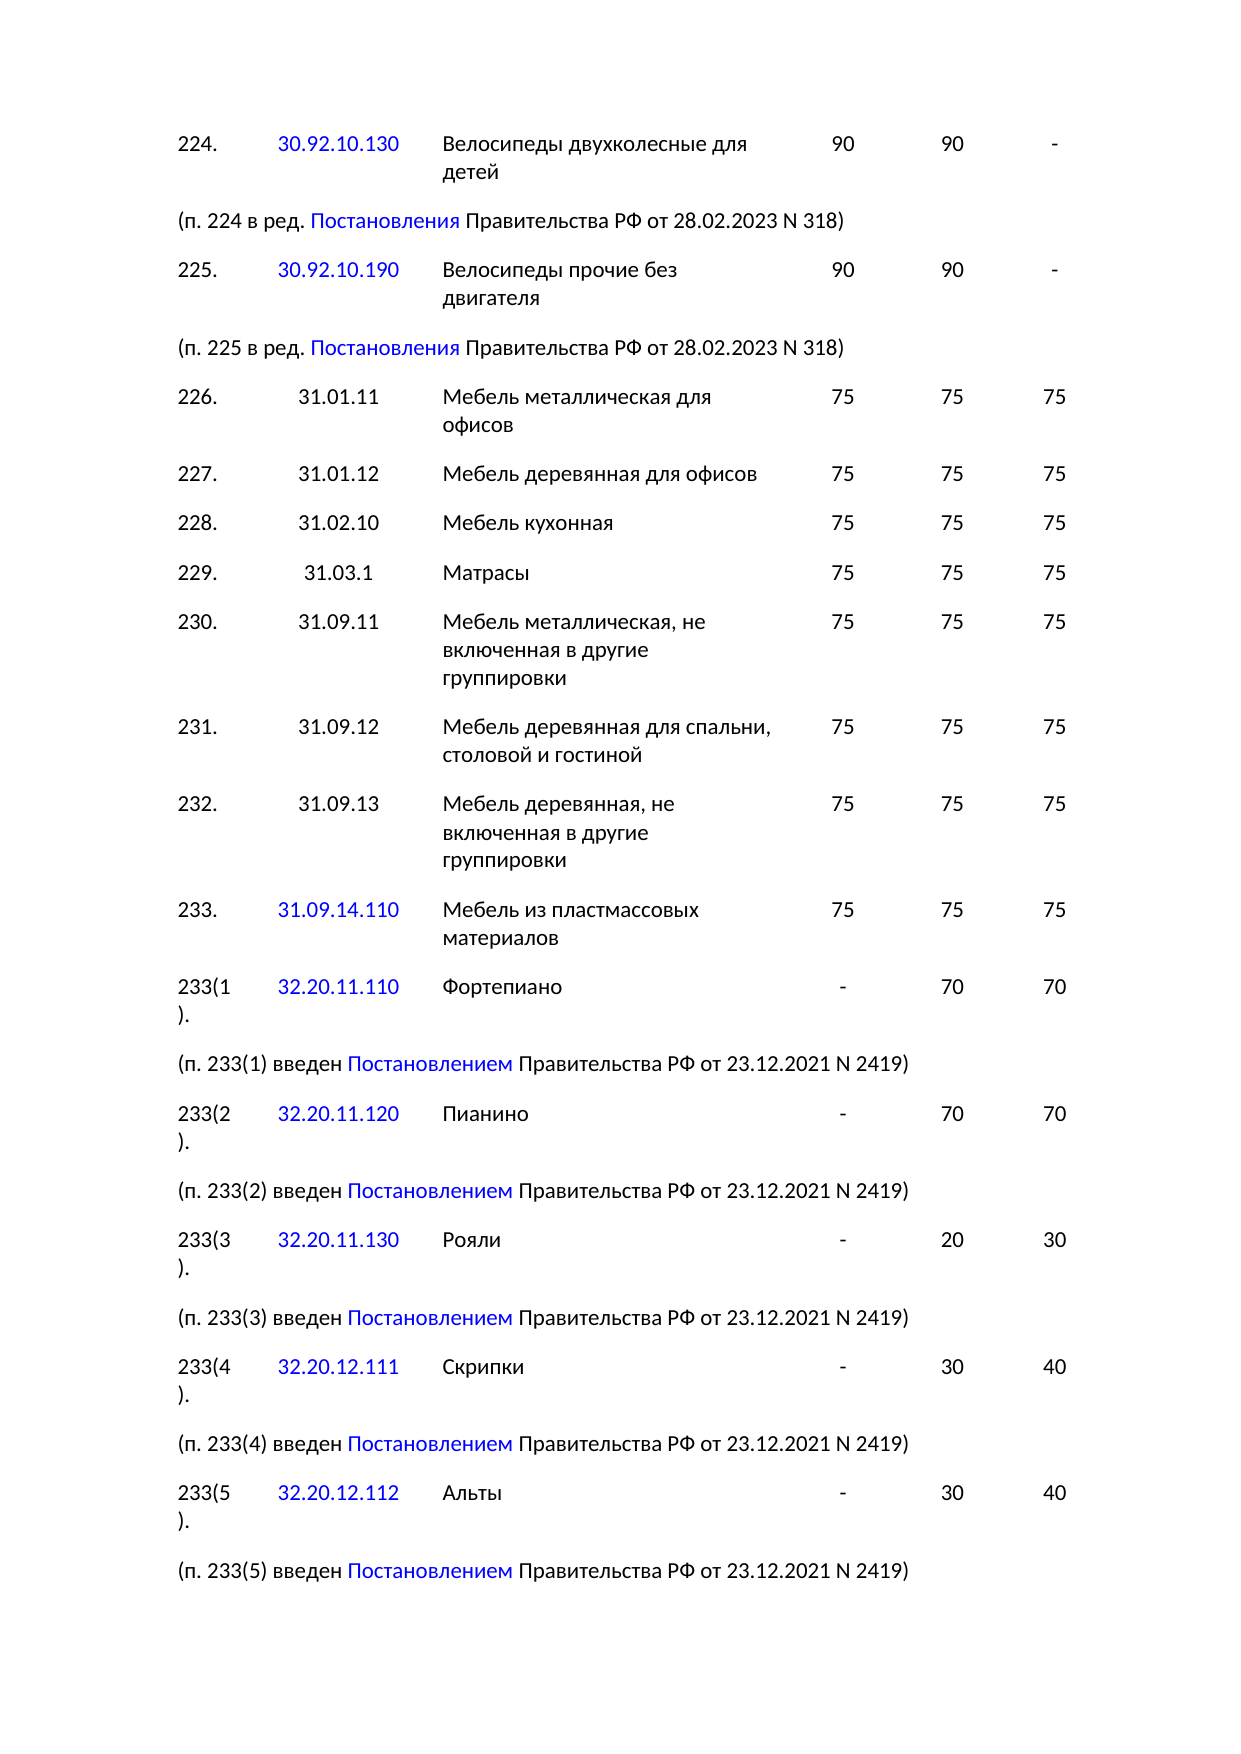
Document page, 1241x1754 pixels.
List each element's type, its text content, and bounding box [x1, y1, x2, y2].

table_cell (п. 233(3) введен Постановлением Правительства РФ от 23.12.2021 N 2419) [171, 1292, 1106, 1341]
table_cell 75 [784, 498, 901, 547]
table_cell 231. [171, 702, 241, 779]
table_cell 70 [1003, 1088, 1106, 1165]
table_cell - [1003, 245, 1106, 322]
table_cell 225. [171, 245, 241, 322]
table_cell 32.20.11.120 [241, 1088, 436, 1165]
table_cell 75 [1003, 779, 1106, 884]
table_cell 75 [784, 779, 901, 884]
table_cell Мебель кухонная [436, 498, 784, 547]
table_cell 31.02.10 [241, 498, 436, 547]
table_cell 90 [784, 245, 901, 322]
table_cell 75 [784, 371, 901, 448]
table_cell (п. 233(4) введен Постановлением Правительства РФ от 23.12.2021 N 2419) [171, 1419, 1106, 1468]
table_cell 30 [901, 1468, 1003, 1545]
table_cell 30 [901, 1341, 1003, 1418]
table_cell - [784, 962, 901, 1039]
table_cell 70 [1003, 962, 1106, 1039]
table_cell Мебель деревянная для офисов [436, 449, 784, 498]
table_cell 224. [171, 118, 241, 195]
table_cell 32.20.12.112 [241, 1468, 436, 1545]
table_cell Велосипеды двухколесные для детей [436, 118, 784, 195]
table_cell 75 [901, 498, 1003, 547]
table_cell (п. 225 в ред. Постановления Правительства РФ от 28.02.2023 N 318) [171, 322, 1106, 371]
table_cell 32.20.11.130 [241, 1215, 436, 1292]
table_cell 233. [171, 884, 241, 962]
table_cell 90 [901, 118, 1003, 195]
table_cell 227. [171, 449, 241, 498]
table_cell 75 [901, 779, 1003, 884]
table_cell 233(1). [171, 962, 241, 1039]
table_cell - [784, 1468, 901, 1545]
table_cell Мебель деревянная для спальни, столовой и гостиной [436, 702, 784, 779]
table_cell - [784, 1215, 901, 1292]
table_cell Пианино [436, 1088, 784, 1165]
table_cell 31.09.12 [241, 702, 436, 779]
table_cell 32.20.11.110 [241, 962, 436, 1039]
table_cell 31.09.14.110 [241, 884, 436, 962]
table_cell 75 [784, 884, 901, 962]
table_cell 30.92.10.190 [241, 245, 436, 322]
table_cell Мебель из пластмассовых материалов [436, 884, 784, 962]
table_cell 32.20.12.111 [241, 1341, 436, 1418]
table_cell 30 [1003, 1215, 1106, 1292]
table_cell 75 [901, 702, 1003, 779]
table_cell - [784, 1341, 901, 1418]
table_cell 226. [171, 371, 241, 448]
table_cell 75 [1003, 547, 1106, 596]
table_cell 75 [784, 449, 901, 498]
table_cell 90 [901, 245, 1003, 322]
table_cell 75 [1003, 884, 1106, 962]
table_cell 31.01.12 [241, 449, 436, 498]
table_cell 75 [901, 596, 1003, 702]
table_cell 75 [901, 449, 1003, 498]
table_cell - [784, 1088, 901, 1165]
table_cell Скрипки [436, 1341, 784, 1418]
table_cell 40 [1003, 1341, 1106, 1418]
table_cell 31.03.1 [241, 547, 436, 596]
table_cell 90 [784, 118, 901, 195]
table_cell 229. [171, 547, 241, 596]
table_cell 233(2). [171, 1088, 241, 1165]
table_cell 75 [1003, 596, 1106, 702]
table_cell Матрасы [436, 547, 784, 596]
table_cell 75 [1003, 702, 1106, 779]
table_cell 31.09.11 [241, 596, 436, 702]
table_cell Фортепиано [436, 962, 784, 1039]
table_cell 20 [901, 1215, 1003, 1292]
table_cell 75 [1003, 371, 1106, 448]
table_cell Альты [436, 1468, 784, 1545]
table_cell Велосипеды прочие без двигателя [436, 245, 784, 322]
table_cell 233(3). [171, 1215, 241, 1292]
table_cell Мебель металлическая, не включенная в другие группировки [436, 596, 784, 702]
table_cell 75 [901, 884, 1003, 962]
table_cell 232. [171, 779, 241, 884]
table_cell 233(4). [171, 1341, 241, 1418]
table_cell 40 [1003, 1468, 1106, 1545]
table_cell Мебель металлическая для офисов [436, 371, 784, 448]
table_cell 70 [901, 962, 1003, 1039]
table_cell 75 [901, 371, 1003, 448]
table_cell 75 [901, 547, 1003, 596]
table_cell 30.92.10.130 [241, 118, 436, 195]
table_cell 230. [171, 596, 241, 702]
table_cell (п. 233(2) введен Постановлением Правительства РФ от 23.12.2021 N 2419) [171, 1165, 1106, 1215]
table_cell 70 [901, 1088, 1003, 1165]
table_cell Мебель деревянная, не включенная в другие группировки [436, 779, 784, 884]
table_cell 75 [1003, 498, 1106, 547]
table_cell - [1003, 118, 1106, 195]
table_cell 75 [784, 702, 901, 779]
table_cell 233(5). [171, 1468, 241, 1545]
table_cell (п. 233(5) введен Постановлением Правительства РФ от 23.12.2021 N 2419) [171, 1545, 1106, 1594]
table_cell (п. 233(1) введен Постановлением Правительства РФ от 23.12.2021 N 2419) [171, 1039, 1106, 1088]
table_cell 31.09.13 [241, 779, 436, 884]
table_cell Рояли [436, 1215, 784, 1292]
table_cell (п. 224 в ред. Постановления Правительства РФ от 28.02.2023 N 318) [171, 195, 1106, 245]
table_cell 75 [1003, 449, 1106, 498]
table_cell 31.01.11 [241, 371, 436, 448]
table_cell 228. [171, 498, 241, 547]
table_cell 75 [784, 596, 901, 702]
table_cell 75 [784, 547, 901, 596]
